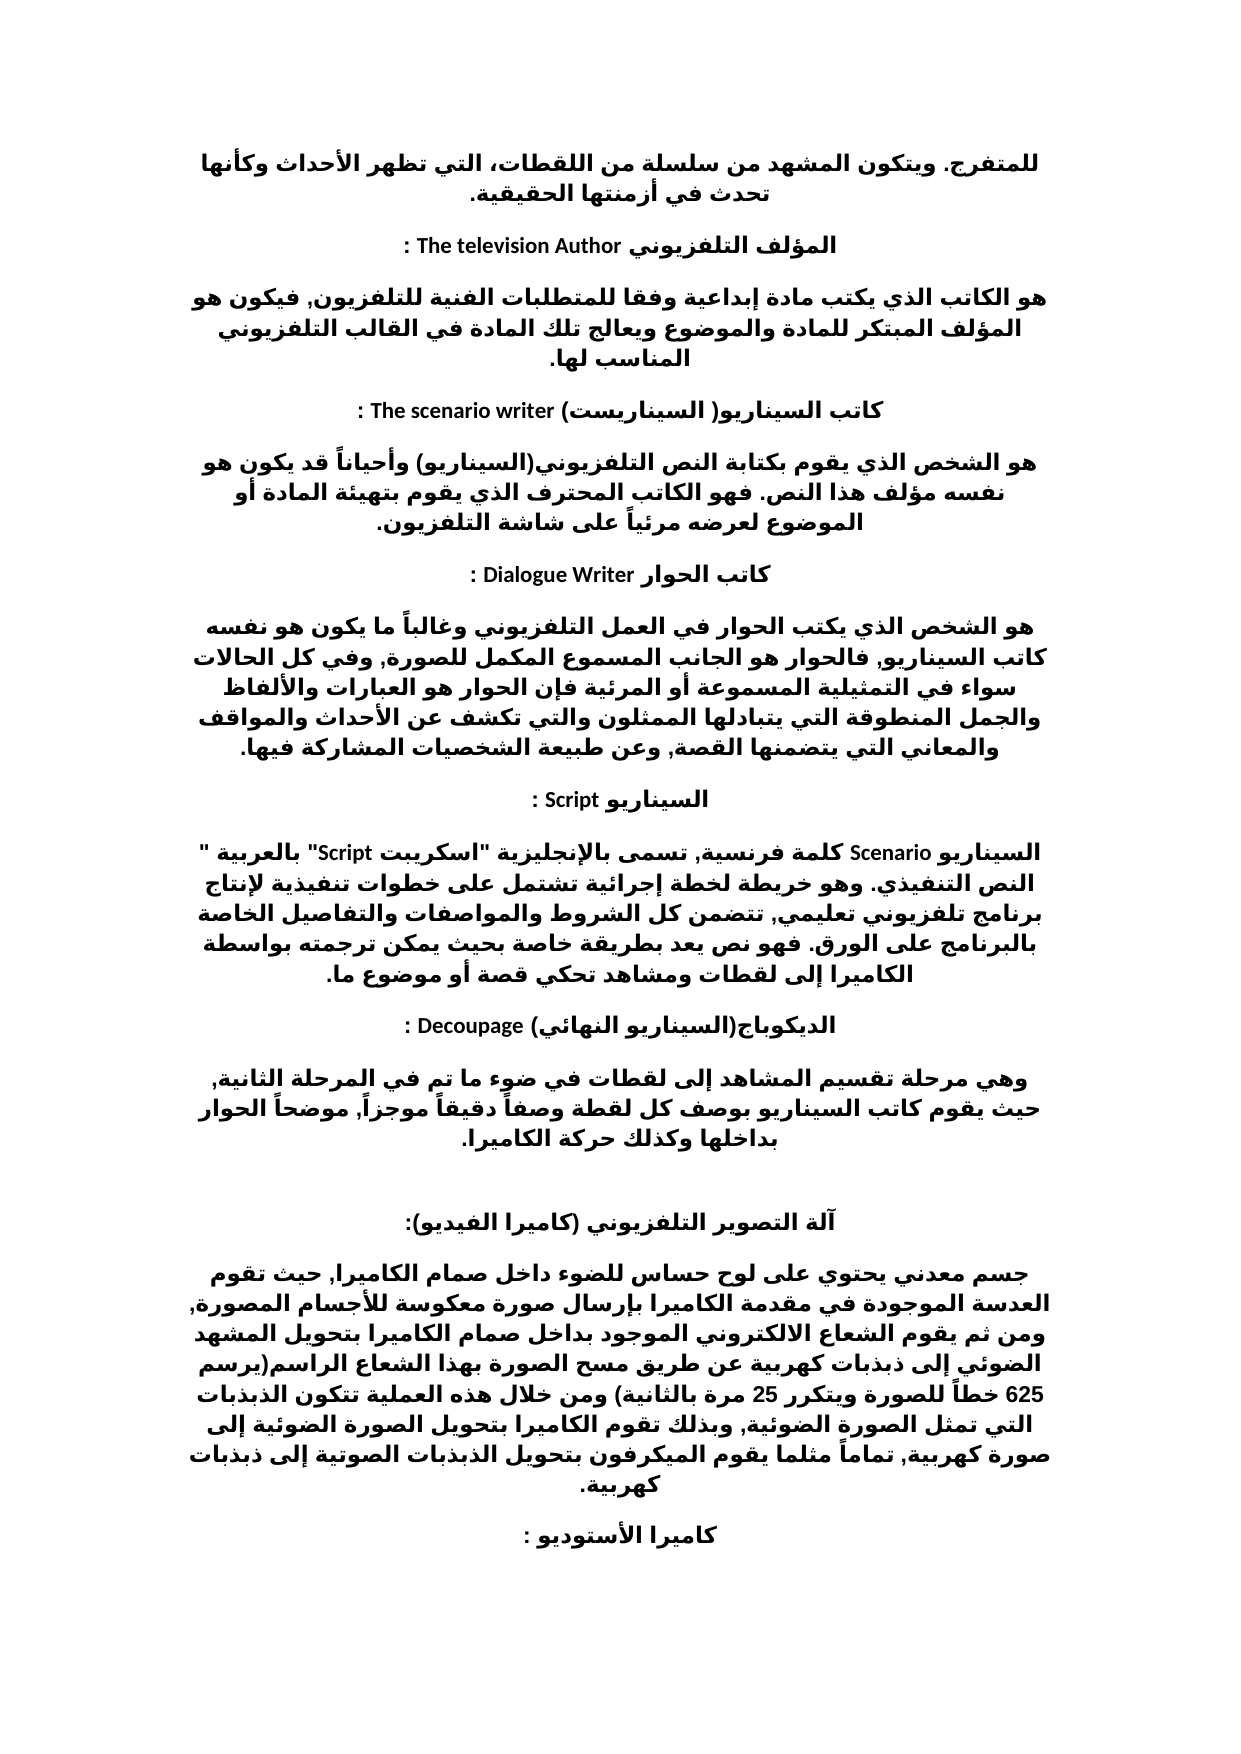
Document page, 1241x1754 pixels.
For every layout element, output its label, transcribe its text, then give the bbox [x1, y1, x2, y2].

text الديكوباج(السيناريو النهائي) Decoupage : [187, 1012, 1053, 1040]
text جسم معدني يحتوي على لوح حساس للضوء داخل صمام الكاميرا, حيث تقوم العدسة الموجودة في مقدمة الكاميرا بإرسال صورة معكوسة للأجسام المصورة, ومن ثم يقوم الشعاع الالكتروني الموجود بداخل صمام الكاميرا بتحويل المشهد الضوئي إلى ذبذبات كهربية عن طريق مسح الصورة بهذا الشعاع الراسم(يرسم 625 خطاً للصورة ويتكرر 25 مرة بالثانية) ومن خلال هذه العملية تتكون الذبذبات التي تمثل الصورة الضوئية, وبذلك تقوم الكاميرا بتحويل الصورة الضوئية إلى صورة كهربية, تماماً مثلما يقوم الميكرفون بتحويل الذبذبات الصوتية إلى ذبذبات كهربية. [187, 1260, 1053, 1497]
text كاتب الحوار Dialogue Writer : [187, 560, 1053, 588]
text المؤلف التلفزيوني The television Author : [187, 231, 1053, 259]
text كاتب السيناريو( السيناريست) The scenario writer : [187, 396, 1053, 424]
text هو الشخص الذي يكتب الحوار في العمل التلفزيوني وغالباً ما يكون هو نفسه كاتب السيناريو, فالحوار هو الجانب المسموع المكمل للصورة, وفي كل الحالات سواء في التمثيلية المسموعة أو المرئية فإن الحوار هو العبارات والألفاظ والجمل المنطوقة التي يتبادلها الممثلون والتي تكشف عن الأحداث والمواقف والمعاني التي يتضمنها القصة, وعن طبيعة الشخصيات المشاركة فيها. [187, 613, 1053, 760]
text هو الشخص الذي يقوم بكتابة النص التلفزيوني(السيناريو) وأحياناً قد يكون هو نفسه مؤلف هذا النص. فهو الكاتب المحترف الذي يقوم بتهيئة المادة أو الموضوع لعرضه مرئياً على شاشة التلفزيون. [187, 449, 1053, 536]
text آلة التصوير التلفزيوني (كاميرا الفيديو): [187, 1209, 1053, 1235]
text هو الكاتب الذي يكتب مادة إبداعية وفقا للمتطلبات الفنية للتلفزيون, فيكون هو المؤلف المبتكر للمادة والموضوع ويعالج تلك المادة في القالب التلفزيوني المناسب لها. [187, 284, 1053, 371]
text كاميرا الأستوديو : [187, 1522, 1053, 1548]
text السيناريو Scenario كلمة فرنسية, تسمى بالإنجليزية "اسكريبت Script" بالعربية " النص التنفيذي. وهو خريطة لخطة إجرائية تشتمل على خطوات تنفيذية لإنتاج برنامج تلفزيوني تعليمي, تتضمن كل الشروط والمواصفات والتفاصيل الخاصة بالبرنامج على الورق. فهو نص يعد بطريقة خاصة بحيث يمكن ترجمته بواسطة الكاميرا إلى لقطات ومشاهد تحكي قصة أو موضوع ما. [187, 838, 1053, 987]
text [187, 150, 1053, 207]
text وهي مرحلة تقسيم المشاهد إلى لقطات في ضوء ما تم في المرحلة الثانية, حيث يقوم كاتب السيناريو بوصف كل لقطة وصفاً دقيقاً موجزاً, موضحاً الحوار بداخلها وكذلك حركة الكاميرا. [187, 1065, 1053, 1184]
text السيناريو Script : [187, 785, 1053, 813]
